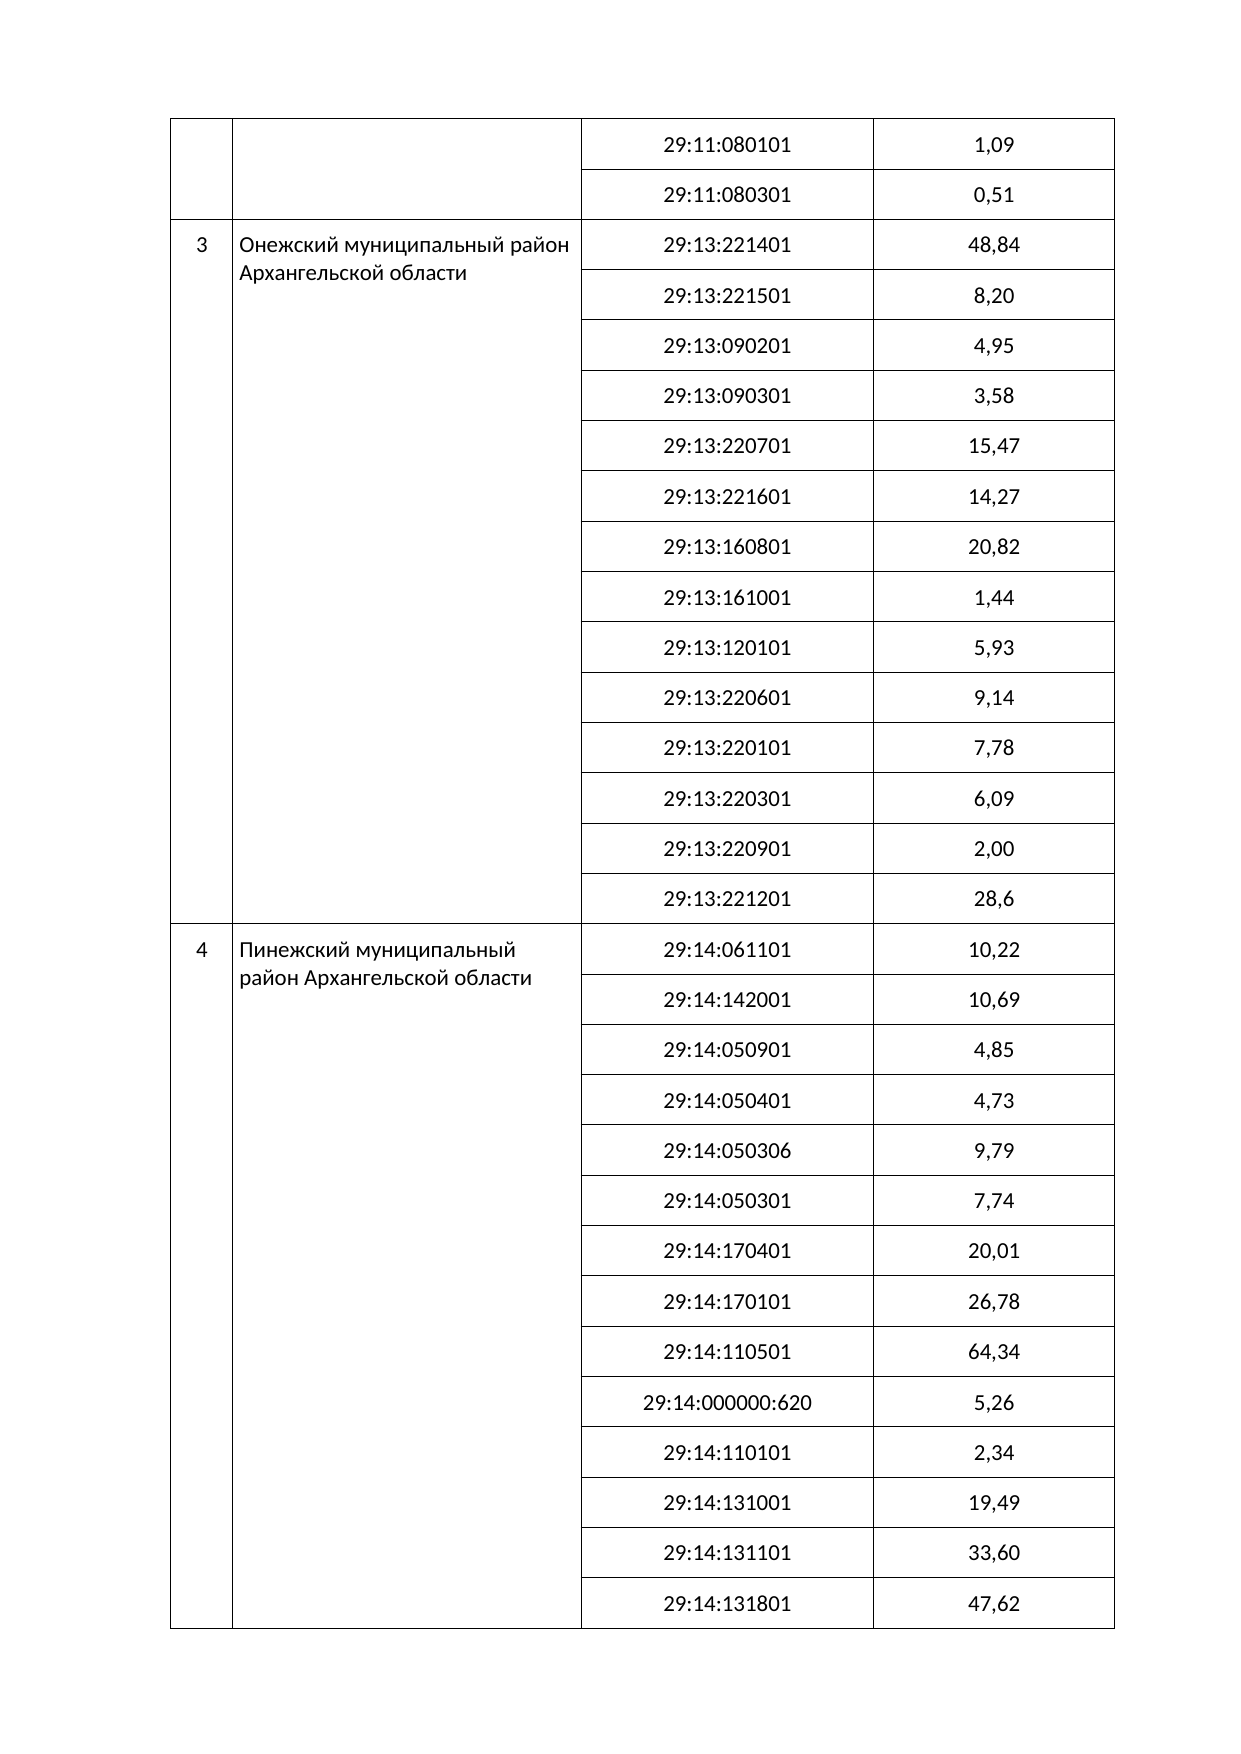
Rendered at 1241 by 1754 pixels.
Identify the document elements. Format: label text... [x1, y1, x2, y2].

table_cell 29:13:220701 [582, 421, 873, 470]
table_cell 47,62 [874, 1578, 1114, 1627]
table_cell 15,47 [874, 421, 1114, 470]
table_cell 29:14:170101 [582, 1276, 873, 1326]
table_cell 26,78 [874, 1276, 1114, 1326]
table_cell 29:13:221501 [582, 270, 873, 319]
table_cell 7,74 [874, 1176, 1114, 1225]
table_cell 29:14:050401 [582, 1075, 873, 1124]
table_cell 29:13:221201 [582, 874, 873, 923]
table_cell 29:13:220301 [582, 773, 873, 822]
table_cell 29:14:000000:620 [582, 1377, 873, 1426]
table_cell 4,85 [874, 1025, 1114, 1074]
table_cell 4,95 [874, 320, 1114, 370]
table_cell 9,14 [874, 673, 1114, 722]
table_cell 5,93 [874, 622, 1114, 672]
table_cell 29:14:170401 [582, 1226, 873, 1275]
table_cell 0,51 [874, 170, 1114, 219]
table_cell 29:13:221401 [582, 220, 873, 269]
table_cell 1,44 [874, 572, 1114, 621]
table_cell 29:14:110501 [582, 1327, 873, 1376]
table_cell 29:13:220601 [582, 673, 873, 722]
table_cell 29:11:080101 [582, 119, 873, 168]
table_cell 2,34 [874, 1427, 1114, 1477]
table_cell 29:13:120101 [582, 622, 873, 672]
table_cell 33,60 [874, 1528, 1114, 1577]
table_cell 48,84 [874, 220, 1114, 269]
table_cell 29:14:131001 [582, 1478, 873, 1527]
table_cell 29:13:160801 [582, 522, 873, 571]
table_cell 29:14:061101 [582, 924, 873, 973]
table_cell 64,34 [874, 1327, 1114, 1376]
table_cell Пинежский муниципальный район Архангельской области [233, 924, 581, 1627]
table_cell 29:13:161001 [582, 572, 873, 621]
table_cell 29:14:142001 [582, 975, 873, 1024]
table_cell 29:13:221601 [582, 471, 873, 521]
table_cell 2,00 [874, 824, 1114, 873]
table_cell 6,09 [874, 773, 1114, 822]
table_cell 7,78 [874, 723, 1114, 772]
table_cell 29:14:050901 [582, 1025, 873, 1074]
table_cell 10,69 [874, 975, 1114, 1024]
table_cell 3,58 [874, 371, 1114, 420]
table_cell 20,01 [874, 1226, 1114, 1275]
table_cell 8,20 [874, 270, 1114, 319]
table_cell 29:14:131101 [582, 1528, 873, 1577]
table_cell 5,26 [874, 1377, 1114, 1426]
table_cell 3 [171, 220, 232, 923]
table_cell 1,09 [874, 119, 1114, 168]
table_cell 29:14:050306 [582, 1125, 873, 1175]
table_cell 10,22 [874, 924, 1114, 973]
table_cell 14,27 [874, 471, 1114, 521]
table_cell 19,49 [874, 1478, 1114, 1527]
table_cell 29:11:080301 [582, 170, 873, 219]
table_cell 29:14:131801 [582, 1578, 873, 1627]
table_cell 4 [171, 924, 232, 1627]
table_cell 29:13:090301 [582, 371, 873, 420]
table_cell 29:13:220101 [582, 723, 873, 772]
table_cell Онежский муниципальный район Архангельской области [233, 220, 581, 923]
table_cell 29:13:090201 [582, 320, 873, 370]
table_cell 29:14:110101 [582, 1427, 873, 1477]
table_cell 29:14:050301 [582, 1176, 873, 1225]
table_cell 29:13:220901 [582, 824, 873, 873]
table_cell 4,73 [874, 1075, 1114, 1124]
table_cell 28,6 [874, 874, 1114, 923]
table_cell 20,82 [874, 522, 1114, 571]
table_cell 9,79 [874, 1125, 1114, 1175]
